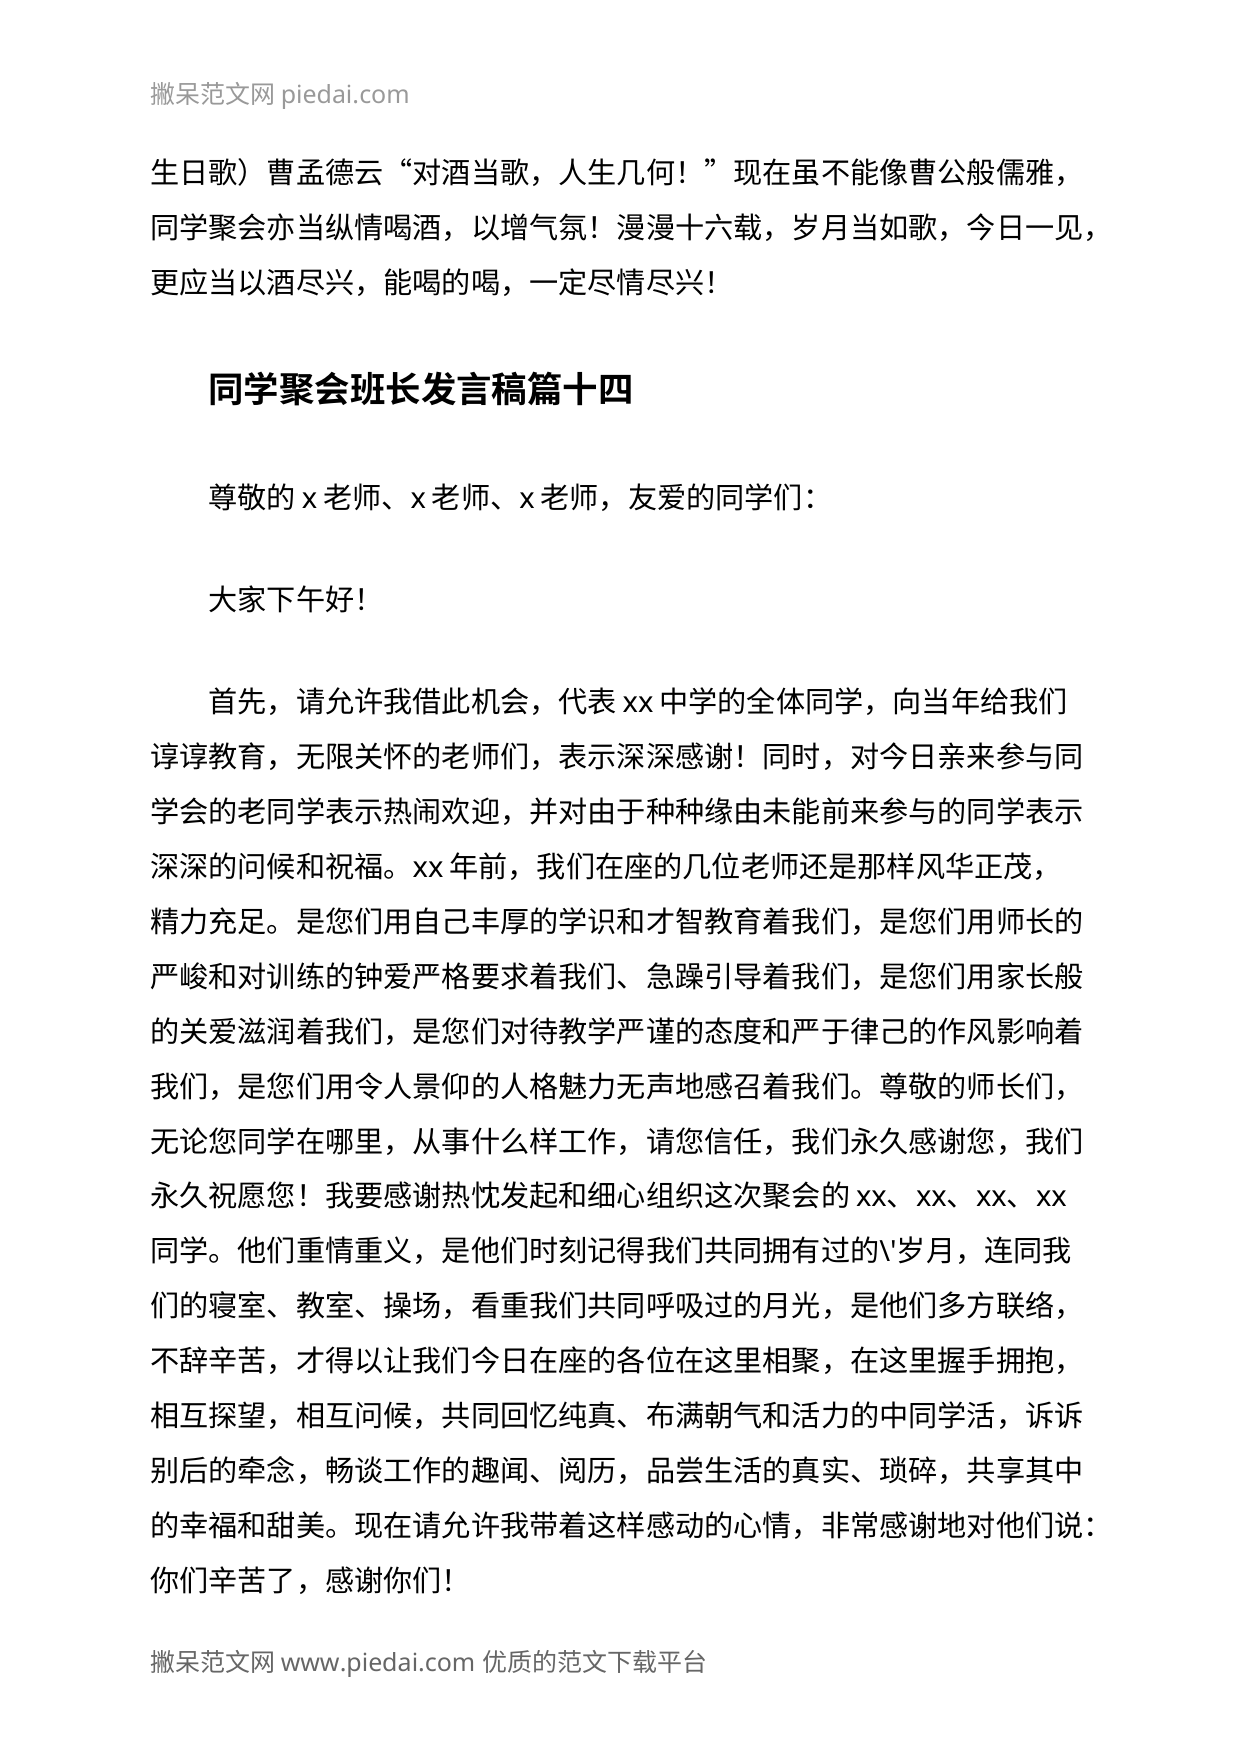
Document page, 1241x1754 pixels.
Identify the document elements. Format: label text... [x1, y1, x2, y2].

text 首先，请允许我借此机会，代表xx中学的全体同学，向当年给我们谆谆教育，无限关怀的老师们，表示深深感谢！同时，对今日亲来参与同学会的老同学表示热闹欢迎，并对由于种种缘由未能前来参与的同学表示深深的问候和祝福。xx年前，我们在座的几位老师还是那样风华正茂，精力充足。是您们用自己丰厚的学识和才智教育着我们，是您们用师长的严峻和对训练的钟爱严格要求着我们、急躁引导着我们，是您们用家长般的关爱滋润着我们，是您们对待教学严谨的态度和严于律己的作风影响着我们，是您们用令人景仰的人格魅力无声地感召着我们。尊敬的师长们，无论您同学在哪里，从事什么样工作，请您信任，我们永久感谢您，我们永久祝愿您！我要感谢热忱发起和细心组织这次聚会的xx、xx、xx、xx同学。他们重情重义，是他们时刻记得我们共同拥有过的\'岁月，连同我们的寝室、教室、操场，看重我们共同呼吸过的月光，是他们多方联络，不辞辛苦，才得以让我们今日在座的各位在这里相聚，在这里握手拥抱，相互探望，相互问候，共同回忆纯真、布满朝气和活力的中同学活，诉诉别后的牵念，畅谈工作的趣闻、阅历，品尝生活的真实、琐碎，共享其中的幸福和甜美。现在请允许我带着这样感动的心情，非常感谢地对他们说：你们辛苦了，感谢你们！ [150, 679, 1090, 1600]
text 尊敬的x老师、x老师、x老师，友爱的同学们： [150, 475, 1090, 517]
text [150, 150, 1090, 302]
text 同学聚会班长发言稿篇十四 [150, 362, 1090, 413]
text 大家下午好！ [150, 577, 1090, 619]
